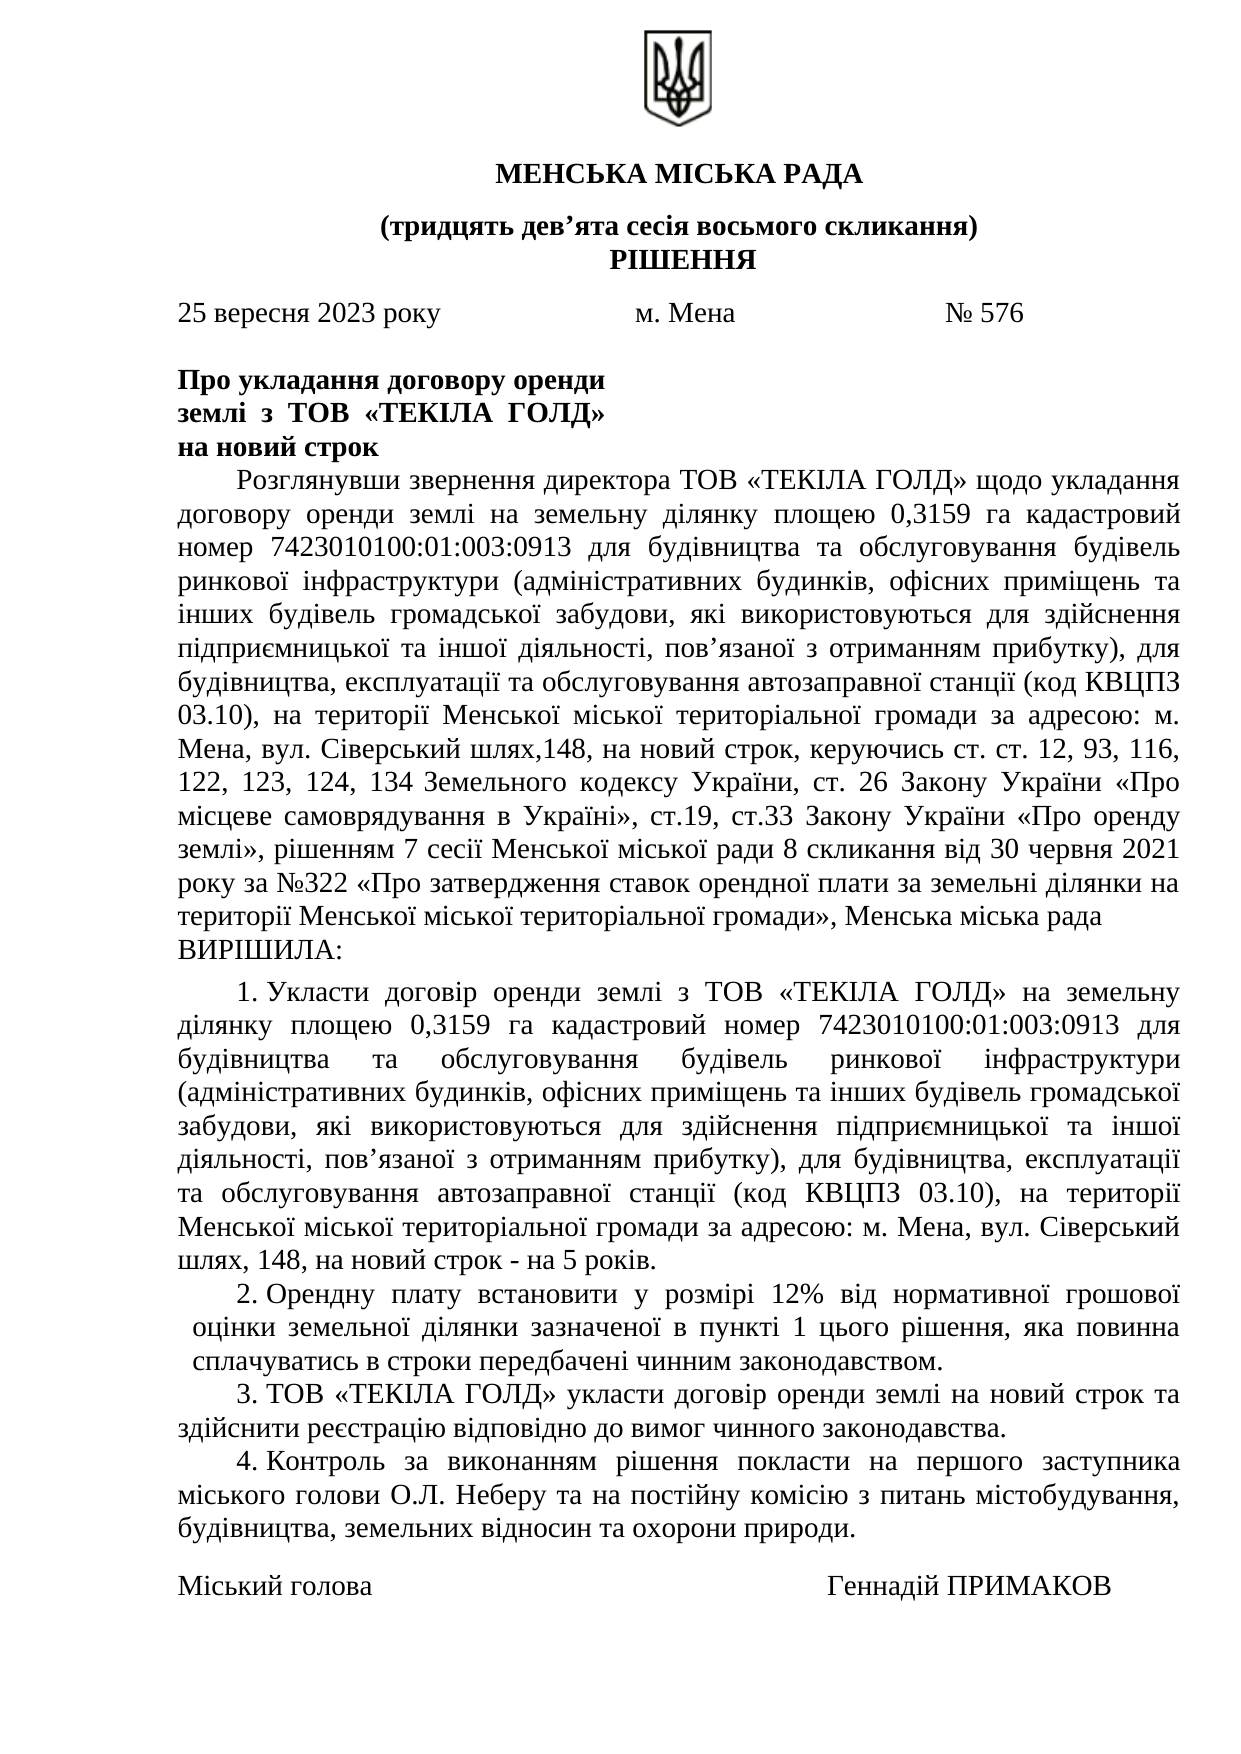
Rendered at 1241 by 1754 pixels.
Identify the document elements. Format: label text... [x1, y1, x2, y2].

text ВИРІШИЛА: [177, 932, 1181, 966]
text Про укладання договору оренди землі з ТОВ «ТЕКІЛА ГОЛД» на новий строк [177, 362, 606, 462]
picture [643, 29, 715, 130]
list Орендну плату встановити у розмірі 12% від нормативної грошової оцінки земельної ділянки зазначеної в пункті 1 цього рішення, яка повинна сплачуватись в строки передбачені чинним законодавством. [192, 1276, 1181, 1376]
text Розглянувши звернення директора ТОВ «ТЕКІЛА ГОЛД» щодо укладання договору оренди землі на земельну ділянку площею 0,3159 га кадастровий номер 7423010100:01:003:0913 для будівництва та обслуговування будівель ринкової інфраструктури (адміністративних будинків, офісних приміщень та інших будівель громадської забудови, які використовуються для здійснення підприємницької та іншої діяльності, пов’язаної з отриманням прибутку), для будівництва, експлуатації та обслуговування автозаправної станції (код КВЦПЗ 03.10), на території Менської міської територіальної громади за адресою: м. Мена, вул. Сіверський шлях,148, на новий строк, керуючись ст. ст. 12, 93, 116, 122, 123, 124, 134 Земельного кодексу України, ст. 26 Закону України «Про місцеве самоврядування в Україні», ст.19, ст.33 Закону України «Про оренду землі», рішенням 7 сесії Менської міської ради 8 скликання від 30 червня 2021 року за №322 «Про затвердження ставок орендної плати за земельні ділянки на території Менської міської територіальної громади», Менська міська рада [177, 462, 1181, 932]
list Міський голова Геннадій ПРИМАКОВ [177, 1568, 1181, 1602]
text (тридцять дев’ята сесія восьмого скликання) [177, 208, 1181, 242]
list Контроль за виконанням рішення покласти на першого заступника міського голови О.Л. Неберу та на постійну комісію з питань містобудування, будівництва, земельних відносин та охорони природи. [177, 1443, 1181, 1544]
text 25 вересня 2023 року м. Мена № 576 [177, 295, 1181, 328]
list Укласти договір оренди землі з ТОВ «ТЕКІЛА ГОЛД» на земельну ділянку площею 0,3159 га кадастровий номер 7423010100:01:003:0913 для будівництва та обслуговування будівель ринкової інфраструктури (адміністративних будинків, офісних приміщень та інших будівель громадської забудови, які використовуються для здійснення підприємницької та іншої діяльності, пов’язаної з отриманням прибутку), для будівництва, експлуатації та обслуговування автозаправної станції (код КВЦПЗ 03.10), на території Менської міської територіальної громади за адресою: м. Мена, вул. Сіверський шлях, 148, на новий строк - на 5 років. [177, 974, 1181, 1276]
list ТОВ «ТЕКІЛА ГОЛД» укласти договір оренди землі на новий строк та здійснити реєстрацію відповідно до вимог чинного законодавства. [177, 1376, 1181, 1443]
text РІШЕННЯ [177, 242, 1181, 276]
text МЕНСЬКА МІСЬКА РАДА [177, 156, 1181, 189]
